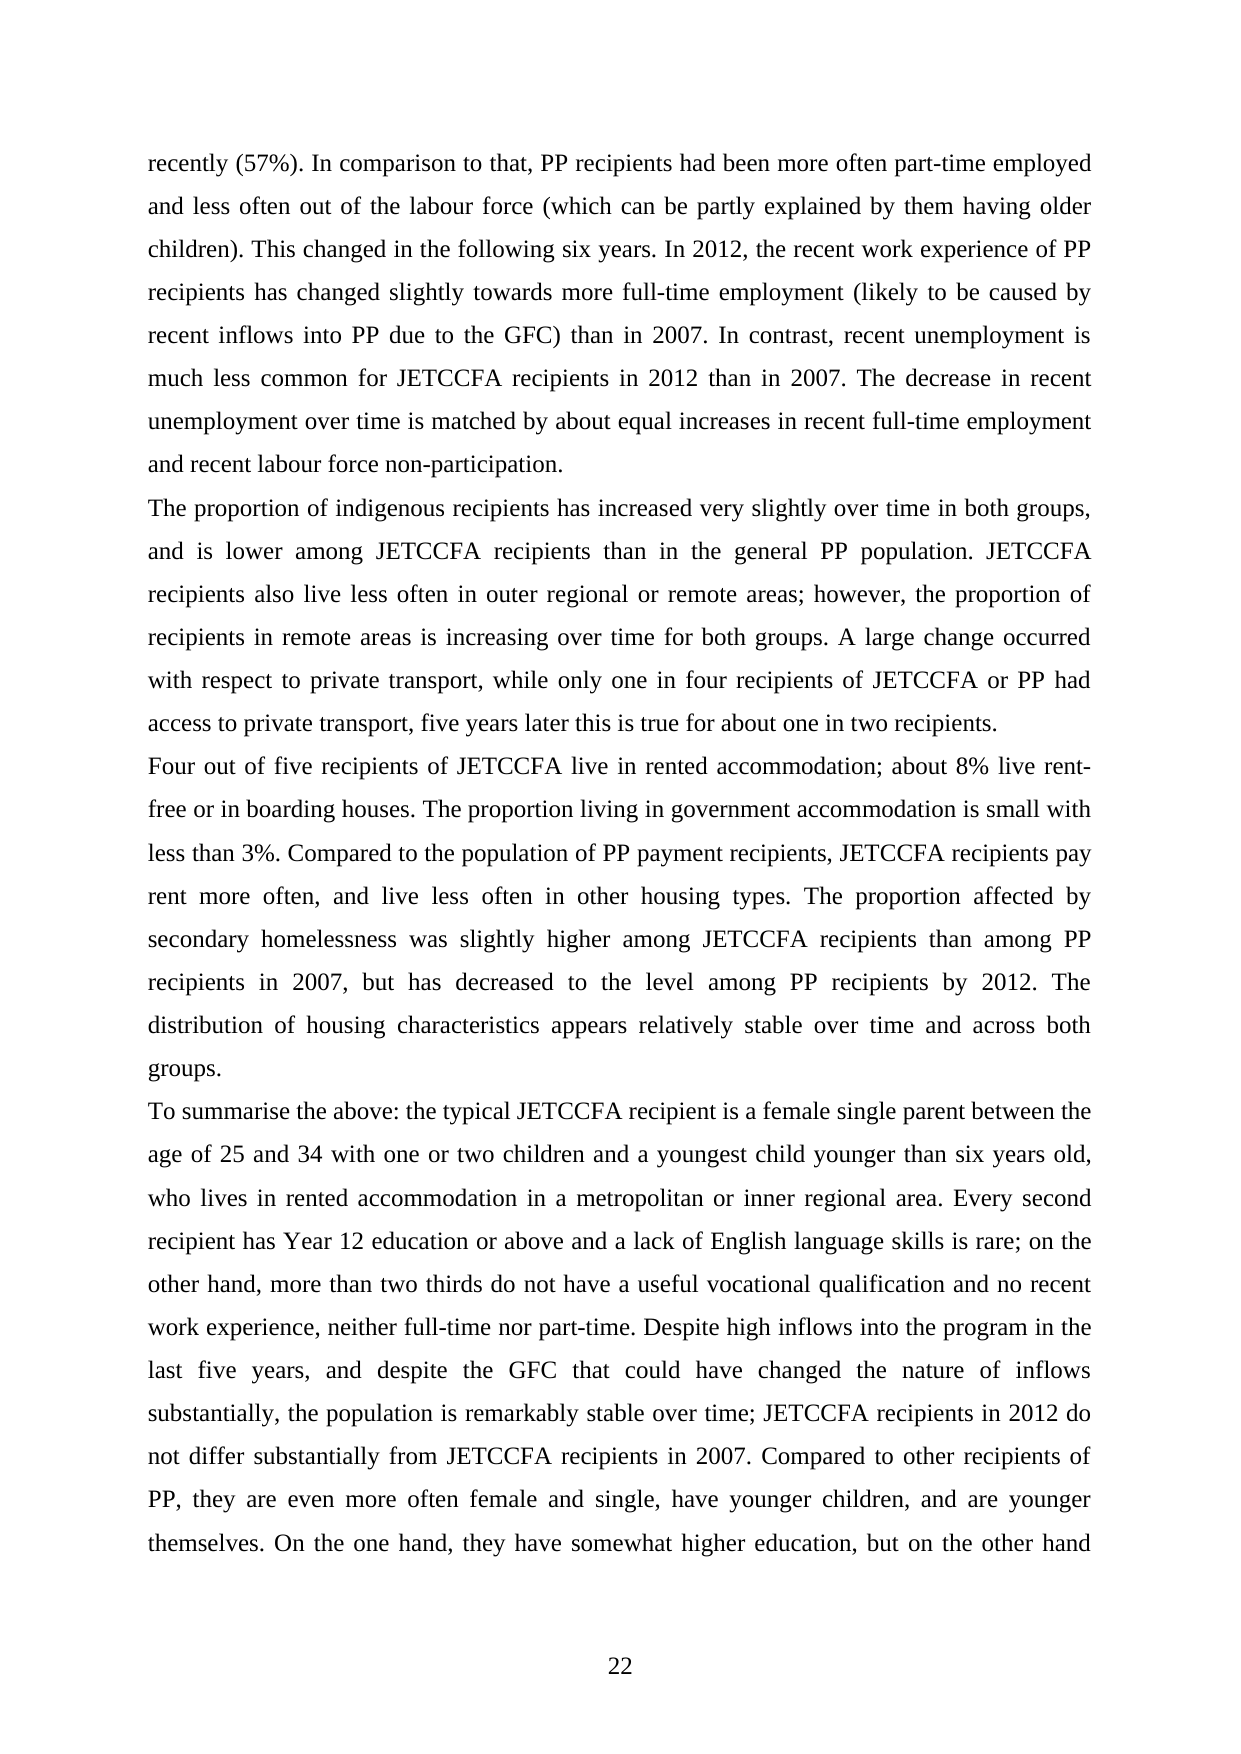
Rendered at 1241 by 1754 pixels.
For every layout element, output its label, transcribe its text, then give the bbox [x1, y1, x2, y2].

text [148, 148, 1092, 478]
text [148, 1096, 1092, 1556]
text The proportion of indigenous recipients has increased very slightly over time in both groups, and is lower among JETCCFA recipients than in the general PP population. JETCCFA recipients also live less often in outer regional or remote areas; however, the proportion of recipients in remote areas is increasing over time for both groups. A large change occurred with respect to private transport, while only one in four recipients of JETCCFA or PP had access to private transport, five years later this is true for about one in two recipients. [148, 493, 1092, 737]
text Four out of five recipients of JETCCFA live in rented accommodation; about 8% live rent-free or in boarding houses. The proportion living in government accommodation is small with less than 3%. Compared to the population of PP payment recipients, JETCCFA recipients pay rent more often, and live less often in other housing types. The proportion affected by secondary homelessness was slightly higher among JETCCFA recipients than among PP recipients in 2007, but has decreased to the level among PP recipients by 2012. The distribution of housing characteristics appears relatively stable over time and across both groups. [148, 751, 1092, 1082]
